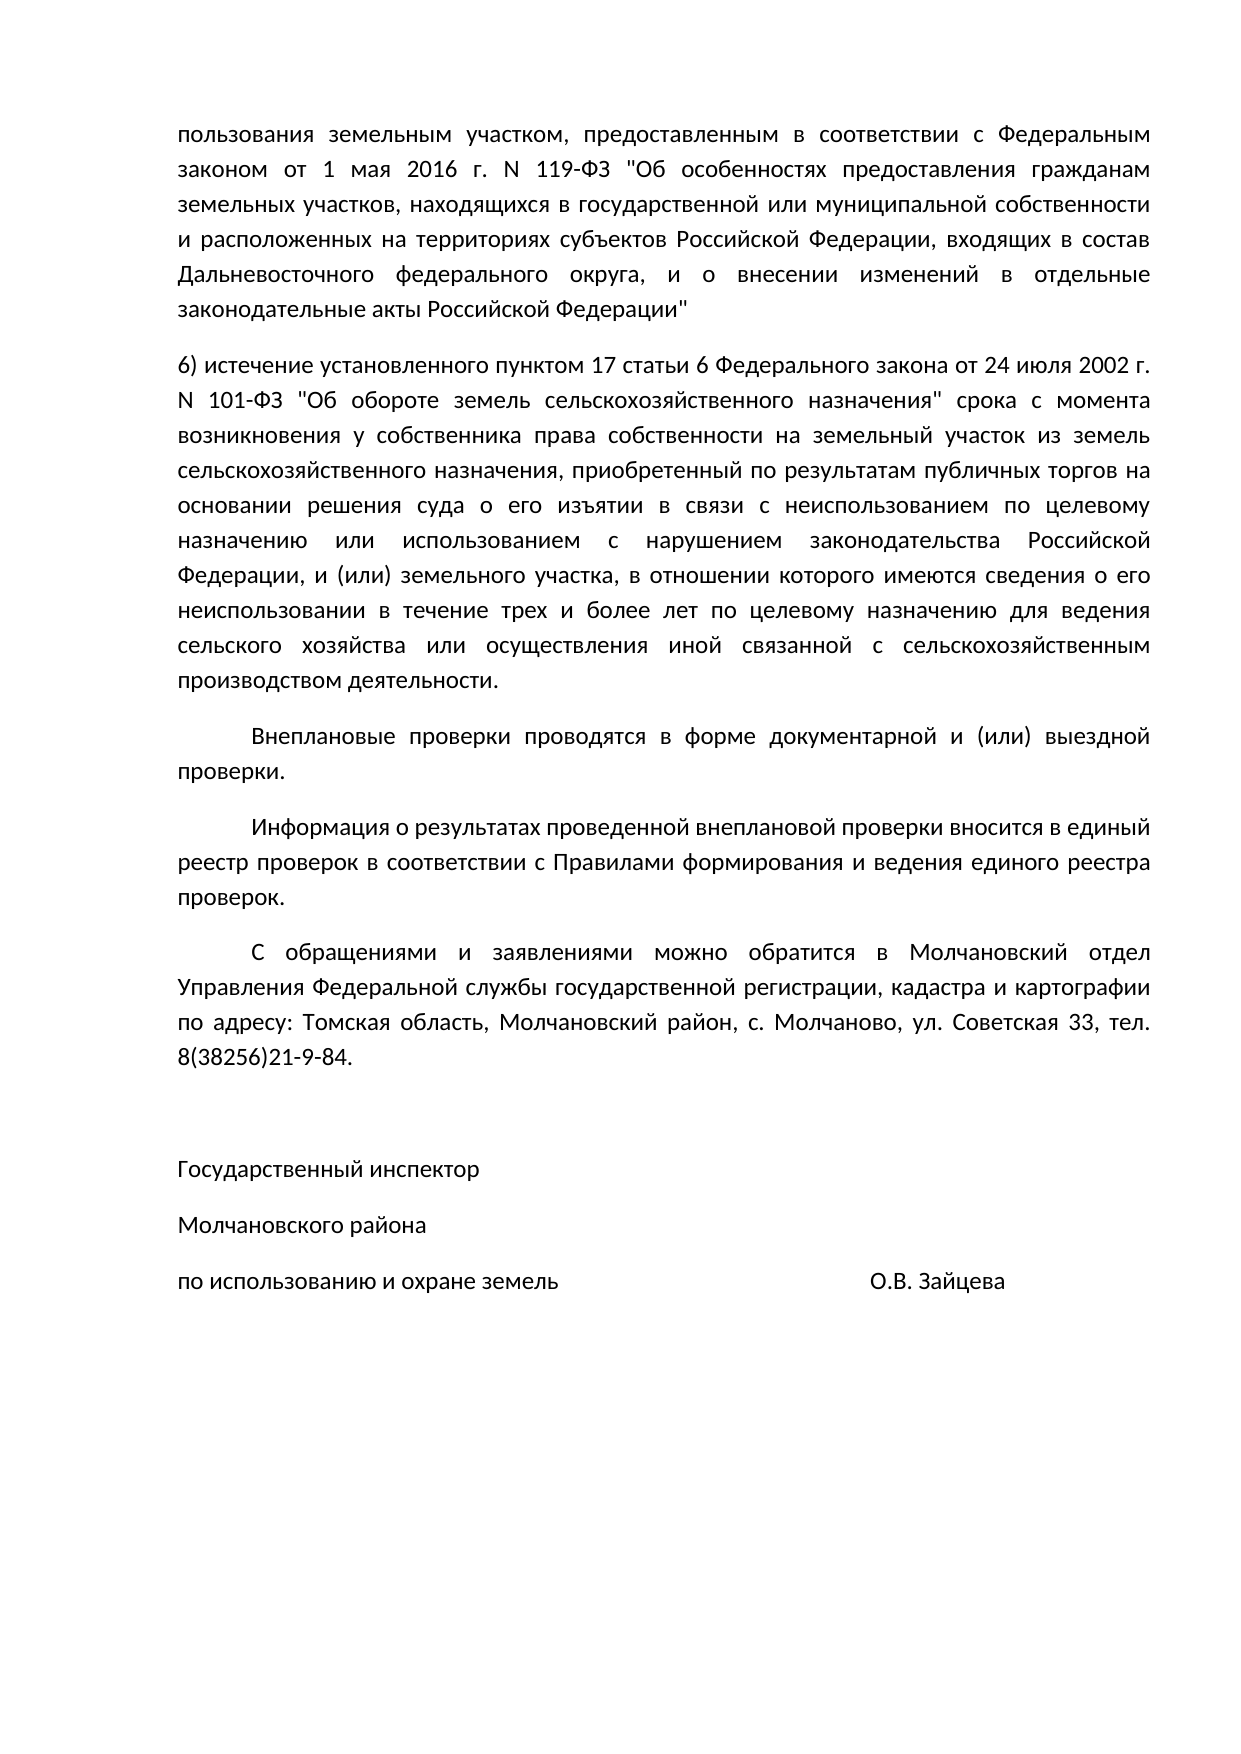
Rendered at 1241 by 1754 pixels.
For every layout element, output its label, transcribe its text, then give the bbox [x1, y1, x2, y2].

text Молчановского района [177, 1209, 1152, 1239]
text 6) истечение установленного пунктом 17 статьи 6 Федерального закона от 24 июля 2002 г. N 101-ФЗ "Об обороте земель сельскохозяйственного назначения" срока с момента возникновения у собственника права собственности на земельный участок из земель сельскохозяйственного назначения, приобретенный по результатам публичных торгов на основании решения суда о его изъятии в связи с неиспользованием по целевому назначению или использованием с нарушением законодательства Российской Федерации, и (или) земельного участка, в отношении которого имеются сведения о его неиспользовании в течение трех и более лет по целевому назначению для ведения сельского хозяйства или осуществления иной связанной с сельскохозяйственным производством деятельности. [177, 349, 1152, 694]
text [177, 118, 1152, 324]
text по использованию и охране земель О.В. Зайцева [177, 1265, 1152, 1295]
text С обращениями и заявлениями можно обратится в Молчановский отдел Управления Федеральной службы государственной регистрации, кадастра и картографии по адресу: Томская область, Молчановский район, с. Молчаново, ул. Советская 33, тел. 8(38256)21-9-84. [177, 936, 1152, 1072]
text Государственный инспектор [177, 1153, 1152, 1184]
text Внеплановые проверки проводятся в форме документарной и (или) выездной проверки. [177, 720, 1152, 785]
text Информация о результатах проведенной внеплановой проверки вносится в единый реестр проверок в соответствии с Правилами формирования и ведения единого реестра проверок. [177, 811, 1152, 911]
